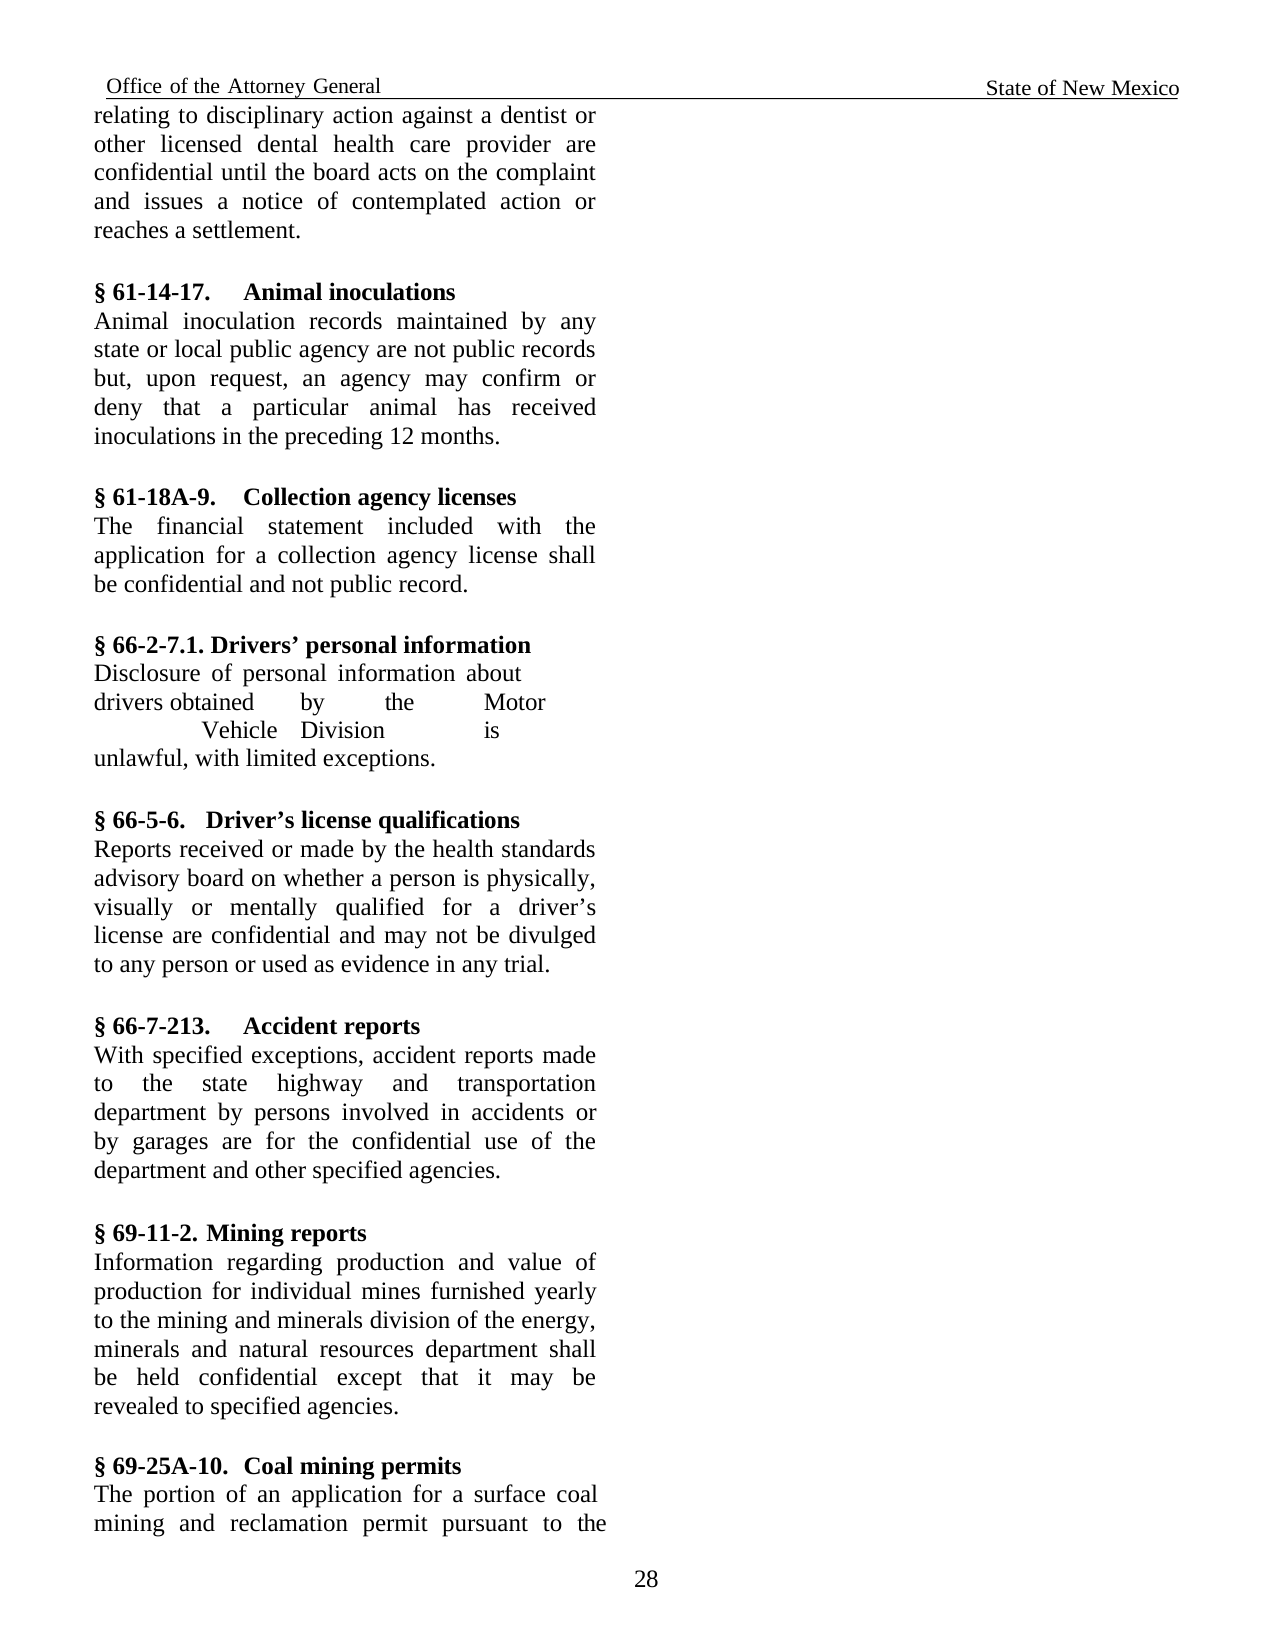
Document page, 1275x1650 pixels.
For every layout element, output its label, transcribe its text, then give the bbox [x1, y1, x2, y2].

text The portion of an application for a surface coal mining and reclamation permit pursuant to the [94, 1480, 613, 1536]
text relating to disciplinary action against a dentist or other licensed dental health care provider are confidential until the board acts on the complaint and issues a notice of contemplated action or reaches a settlement. [94, 100, 596, 244]
text With specified exceptions, accident reports made to the state highway and transportation department by persons involved in accidents or by garages are for the confidential use of the department and other specified agencies. [94, 1040, 596, 1183]
text § 66-2-7.1. Drivers’ personal information Disclosure of personal information about drivers obtained by the Motor Vehicle Division is unlawful, with limited exceptions. [94, 631, 596, 772]
text Information regarding production and value of production for individual mines furnished yearly to the mining and minerals division of the energy, minerals and natural resources department shall be held confidential except that it may be revealed to specified agencies. [94, 1247, 597, 1420]
text § 61-18A-9. Collection agency licenses [94, 483, 613, 511]
text § 61-14-17. Animal inoculations [94, 277, 613, 306]
text Reports received or made by the health standards advisory board on whether a person is physically, visually or mentally qualified for a driver’s license are confidential and may not be divulged to any person or used as evidence in any trial. [94, 834, 596, 978]
text § 66-7-213. Accident reports [94, 1011, 613, 1040]
text § 66-5-6. Driver’s license qualifications [94, 806, 613, 834]
text Animal inoculation records maintained by any state or local public agency are not public records but, upon request, an agency may confirm or deny that a particular animal has received inoculations in the preceding 12 months. [94, 306, 596, 449]
text § 69-25A-10. Coal mining permits [94, 1451, 613, 1480]
text § 69-11-2. Mining reports [94, 1219, 613, 1247]
text The financial statement included with the application for a collection agency license shall be confidential and not public record. [94, 511, 596, 597]
